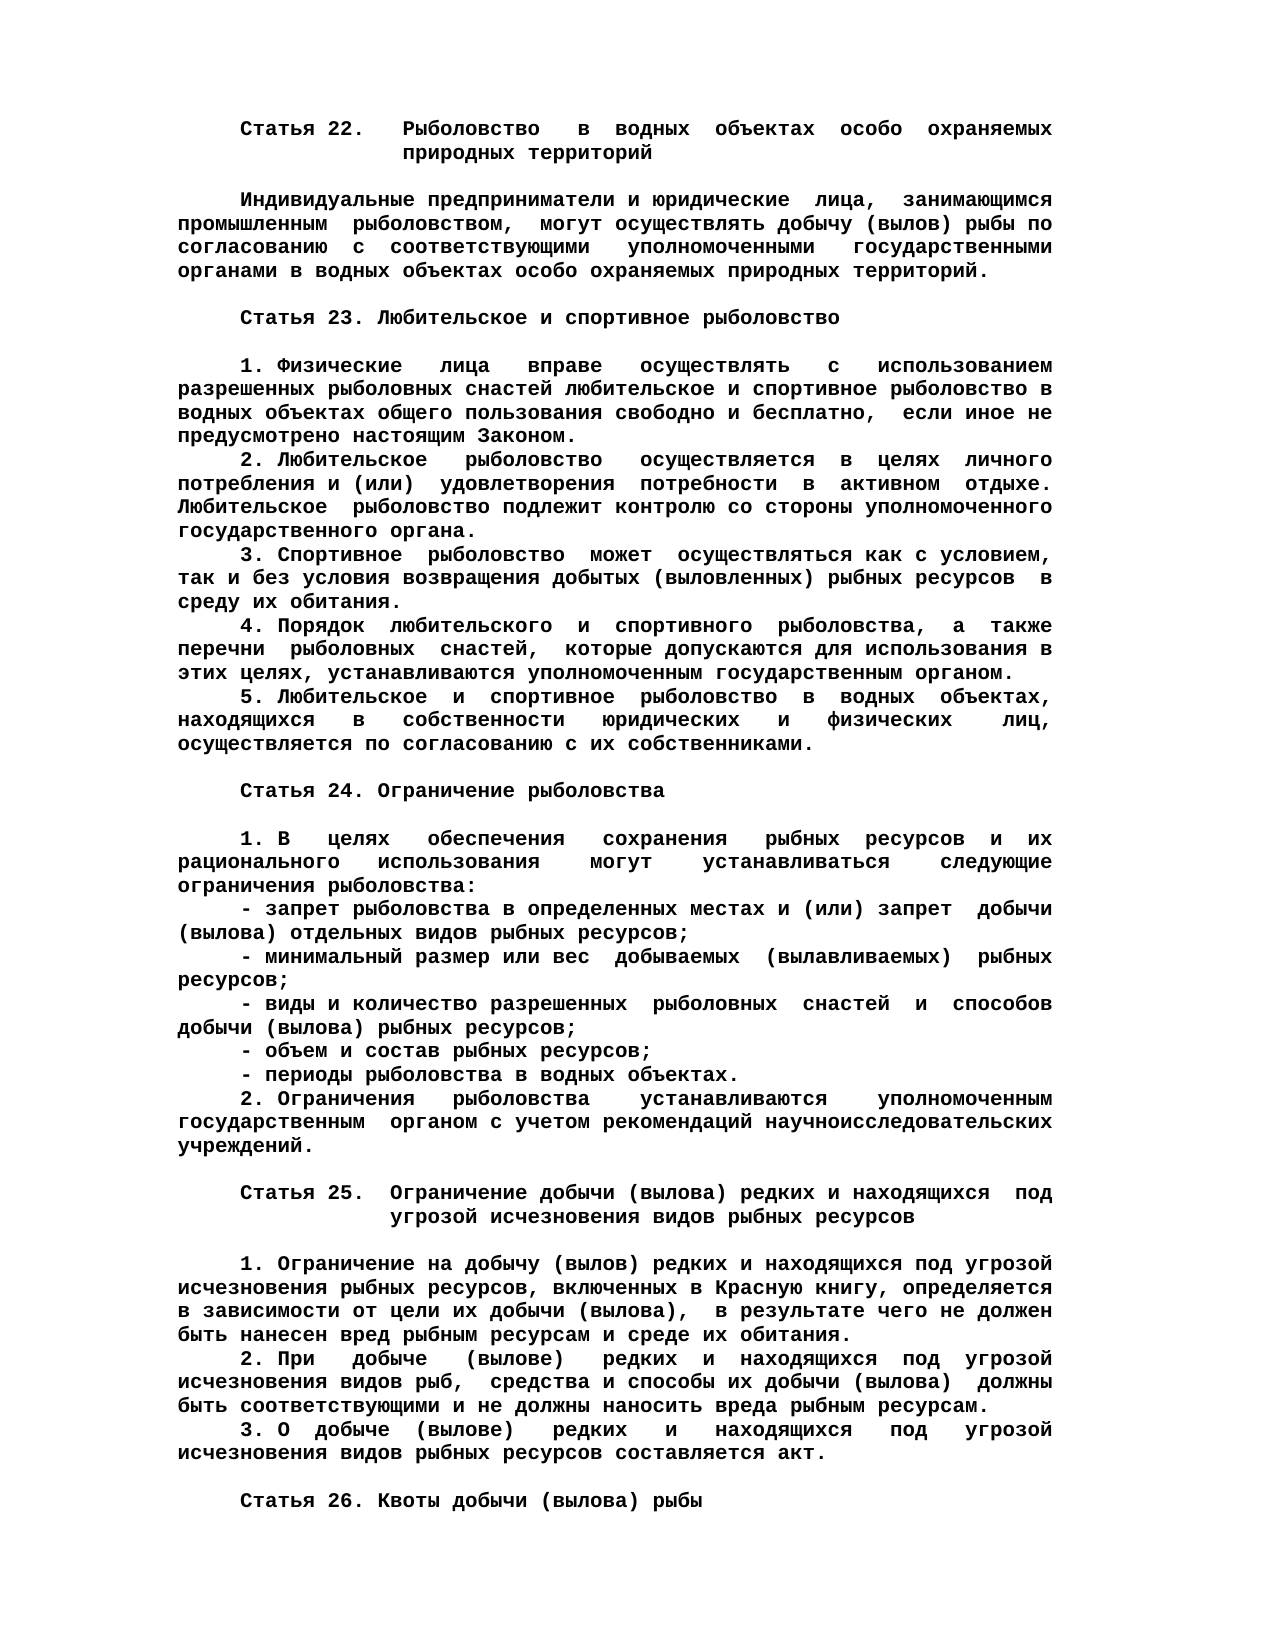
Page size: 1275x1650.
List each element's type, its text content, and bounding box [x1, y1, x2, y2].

text 3. Спортивное рыболовство может осуществляться как с условием, [177, 544, 1186, 567]
text быть нанесен вред рыбным ресурсам и среде их обитания. [177, 1324, 1186, 1348]
text 1. Физические лица вправе осуществлять с использованием [177, 354, 1186, 378]
text - периоды рыболовства в водных объектах. [177, 1064, 1186, 1088]
text промышленным рыболовством, могут осуществлять добычу (вылов) рыбы по [177, 213, 1186, 236]
text исчезновения рыбных ресурсов, включенных в Красную книгу, определяется [177, 1277, 1186, 1300]
text Любительское рыболовство подлежит контролю со стороны уполномоченного [177, 496, 1186, 520]
text этих целях, устанавливаются уполномоченным государственным органом. [177, 662, 1186, 686]
text предусмотрено настоящим Законом. [177, 426, 1186, 449]
text 1. Ограничение на добычу (вылов) редких и находящихся под угрозой [177, 1253, 1186, 1277]
text так и без условия возвращения добытых (выловленных) рыбных ресурсов в [177, 567, 1186, 591]
text перечни рыболовных снастей, которые допускаются для использования в [177, 638, 1186, 662]
text - минимальный размер или вес добываемых (вылавливаемых) рыбных [177, 946, 1186, 969]
text 4. Порядок любительского и спортивного рыболовства, а также [177, 615, 1186, 638]
text 2. Любительское рыболовство осуществляется в целях личного [177, 449, 1186, 473]
text среду их обитания. [177, 591, 1186, 615]
text учреждений. [177, 1135, 1186, 1158]
text Статья 22. Рыболовство в водных объектах особо охраняемых [177, 118, 1186, 142]
text Статья 26. Квоты добычи (вылова) рыбы [177, 1489, 1186, 1513]
text органами в водных объектах особо охраняемых природных территорий. [177, 260, 1186, 284]
text рационального использования могут устанавливаться следующие [177, 851, 1186, 875]
text угрозой исчезновения видов рыбных ресурсов [177, 1206, 1186, 1229]
text Статья 24. Ограничение рыболовства [177, 780, 1186, 804]
text водных объектах общего пользования свободно и бесплатно, если иное не [177, 402, 1186, 426]
text 5. Любительское и спортивное рыболовство в водных объектах, [177, 686, 1186, 709]
text исчезновения видов рыб, средства и способы их добычи (вылова) должны [177, 1371, 1186, 1395]
text Статья 23. Любительское и спортивное рыболовство [177, 307, 1186, 331]
text 1. В целях обеспечения сохранения рыбных ресурсов и их [177, 827, 1186, 851]
text разрешенных рыболовных снастей любительское и спортивное рыболовство в [177, 378, 1186, 402]
text - запрет рыболовства в определенных местах и (или) запрет добычи [177, 898, 1186, 922]
text 3. О добыче (вылове) редких и находящихся под угрозой [177, 1419, 1186, 1442]
text (вылова) отдельных видов рыбных ресурсов; [177, 922, 1186, 946]
text - объем и состав рыбных ресурсов; [177, 1040, 1186, 1064]
text 2. Ограничения рыболовства устанавливаются уполномоченным [177, 1088, 1186, 1111]
text Индивидуальные предприниматели и юридические лица, занимающимся [177, 189, 1186, 213]
text добычи (вылова) рыбных ресурсов; [177, 1017, 1186, 1040]
text государственного органа. [177, 520, 1186, 544]
text ресурсов; [177, 969, 1186, 993]
text - виды и количество разрешенных рыболовных снастей и способов [177, 993, 1186, 1017]
text находящихся в собственности юридических и физических лиц, [177, 709, 1186, 733]
text природных территорий [177, 142, 1186, 165]
text Статья 25. Ограничение добычи (вылова) редких и находящихся под [177, 1182, 1186, 1206]
text в зависимости от цели их добычи (вылова), в результате чего не должен [177, 1300, 1186, 1324]
text быть соответствующими и не должны наносить вреда рыбным ресурсам. [177, 1395, 1186, 1419]
text государственным органом с учетом рекомендаций научноисследовательских [177, 1111, 1186, 1135]
text осуществляется по согласованию с их собственниками. [177, 733, 1186, 757]
text ограничения рыболовства: [177, 875, 1186, 898]
text согласованию с соответствующими уполномоченными государственными [177, 236, 1186, 260]
text исчезновения видов рыбных ресурсов составляется акт. [177, 1442, 1186, 1466]
text потребления и (или) удовлетворения потребности в активном отдыхе. [177, 473, 1186, 496]
text 2. При добыче (вылове) редких и находящихся под угрозой [177, 1348, 1186, 1371]
